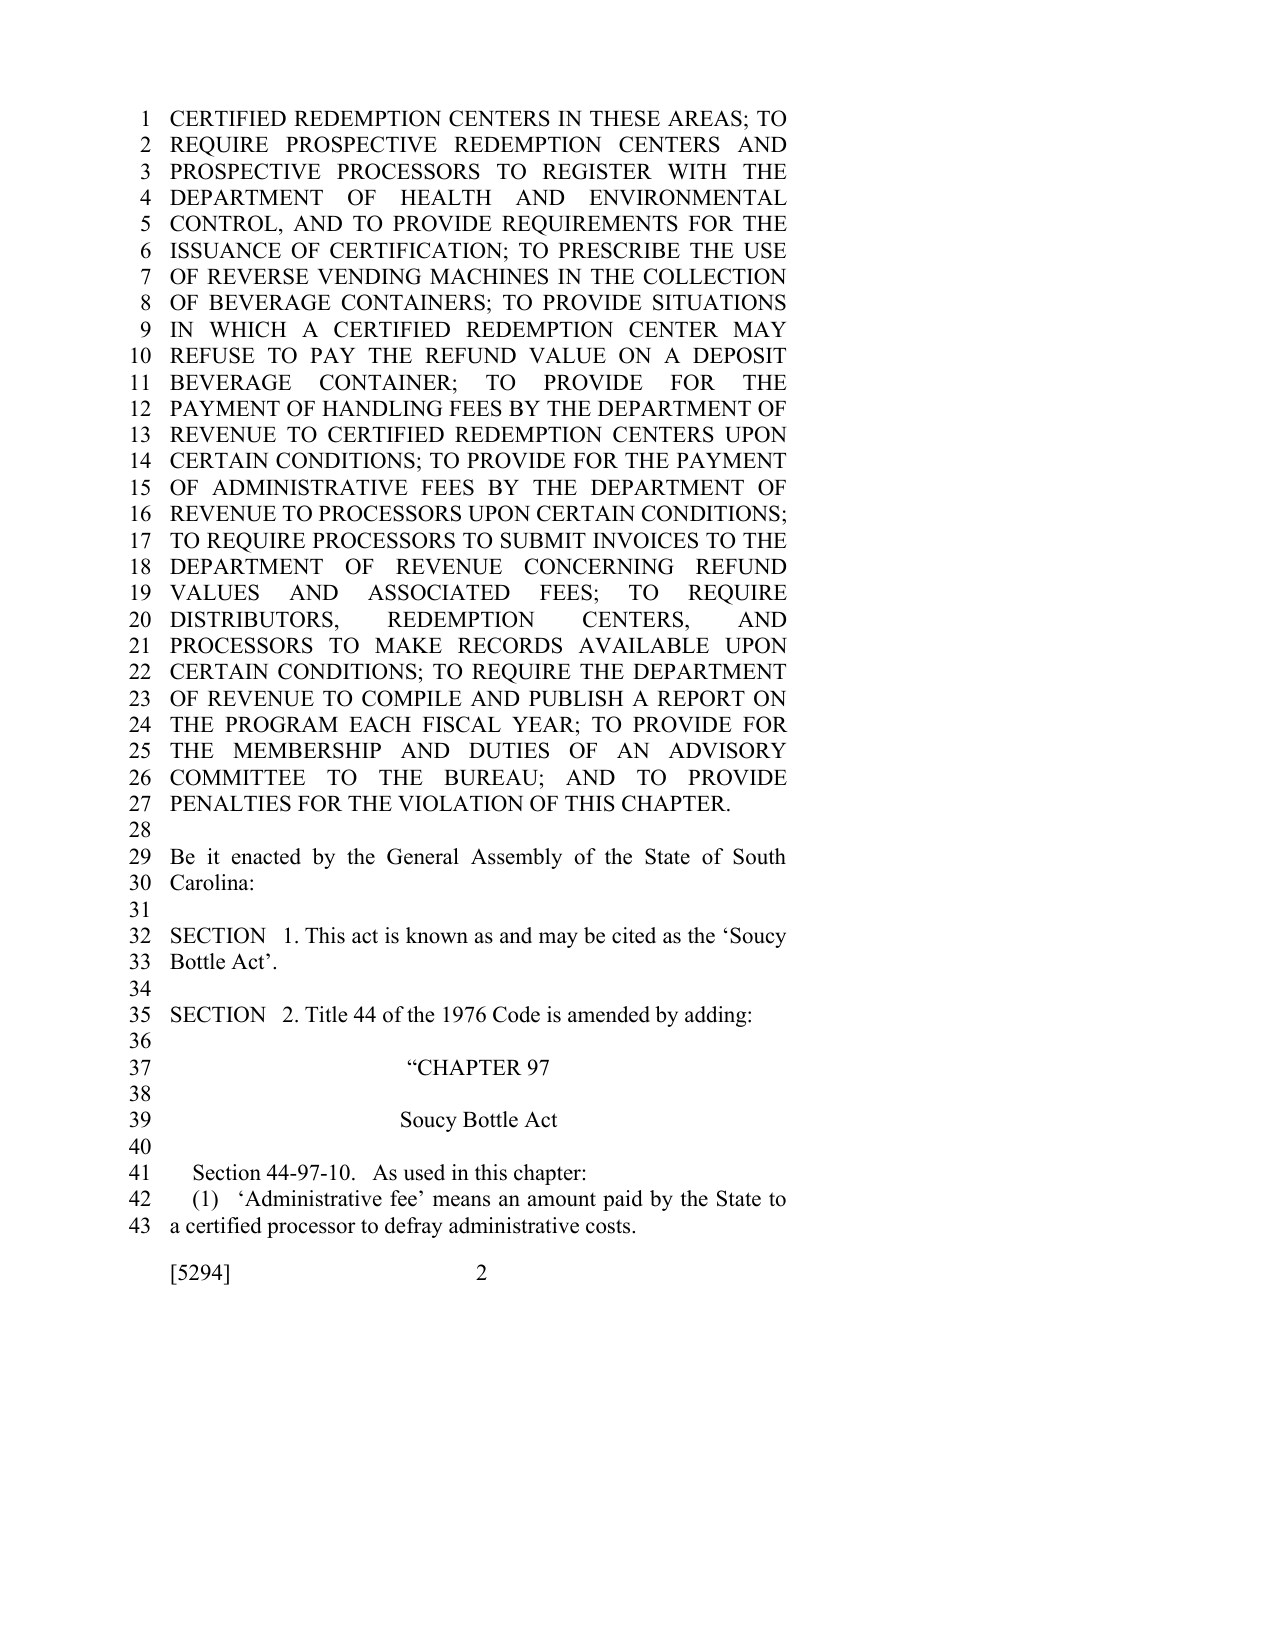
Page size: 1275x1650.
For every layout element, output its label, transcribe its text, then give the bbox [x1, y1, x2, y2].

text Be it enacted by the General Assembly of the State of South Carolina: [169, 843, 787, 896]
text SECTION 2. Title 44 of the 1976 Code is amended by adding: [169, 1001, 787, 1027]
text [169, 105, 787, 817]
text Soucy Bottle Act [169, 1106, 787, 1133]
text (1) ‘Administrative fee’ means an amount paid by the State to a certified processor to defray administrative costs. [169, 1186, 787, 1238]
text Section 44-97-10. As used in this chapter: [169, 1159, 787, 1186]
text SECTION 1. This act is known as and may be cited as the ‘Soucy Bottle Act’. [169, 922, 787, 975]
text “CHAPTER 97 [169, 1054, 787, 1080]
